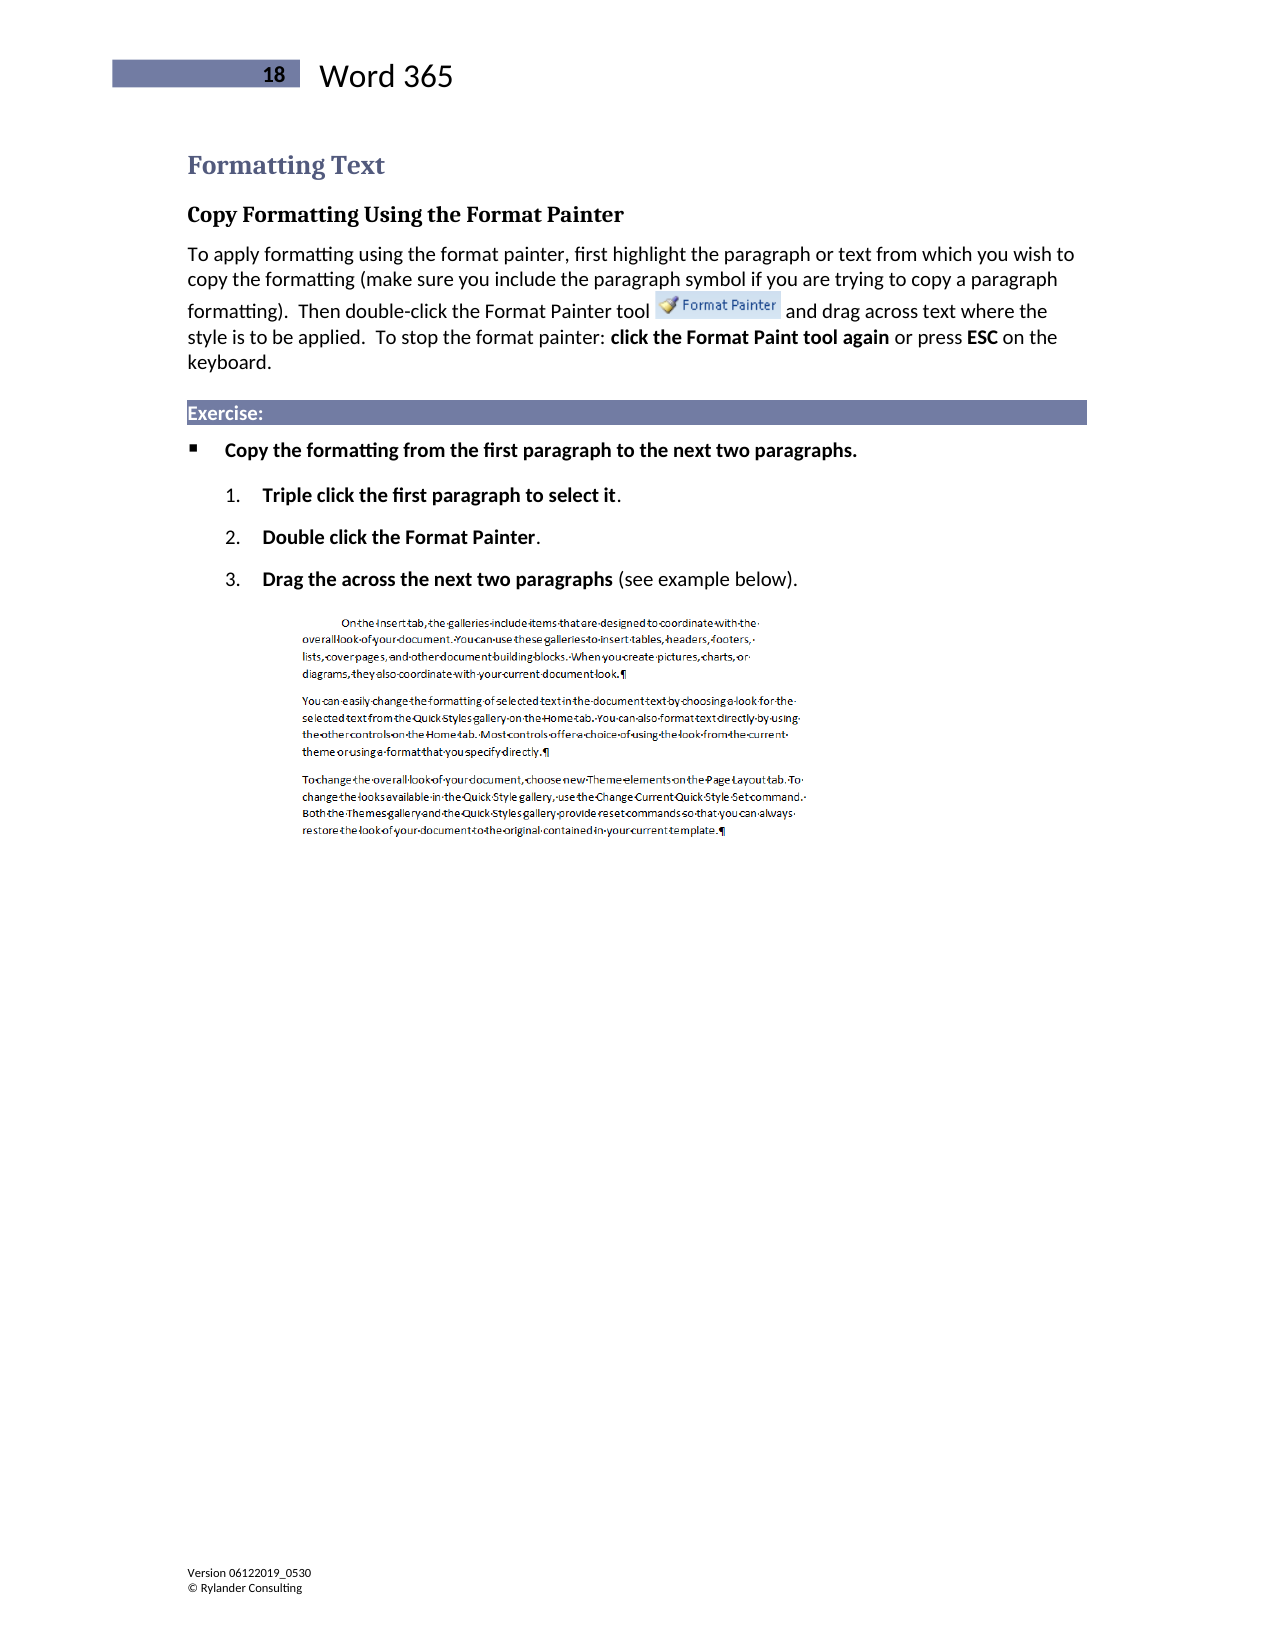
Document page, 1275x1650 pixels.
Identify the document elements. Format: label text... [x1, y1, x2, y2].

text Copy the formatting from the first paragraph to the next two paragraphs. [187, 438, 1087, 463]
list Double click the Format Painter. [225, 524, 1087, 549]
list Drag the across the next two paragraphs (see example below). [225, 566, 1087, 592]
picture [655, 291, 781, 319]
subtitle Copy Formatting Using the Format Painter [187, 202, 1087, 228]
list Triple click the first paragraph to select it. [225, 482, 1087, 507]
text To apply formatting using the format painter, first highlight the paragraph or text from which you wish to copy the formatting (make sure you include the paragraph symbol if you are trying to copy a paragraph formatting). Then double-click the Format Painter tool and drag across text where the style is to be applied. To stop the format painter: click the Format Paint tool again or press ESC on the keyboard. [187, 241, 1087, 375]
subtitle Formatting Text [187, 150, 1087, 181]
picture [262, 608, 834, 847]
